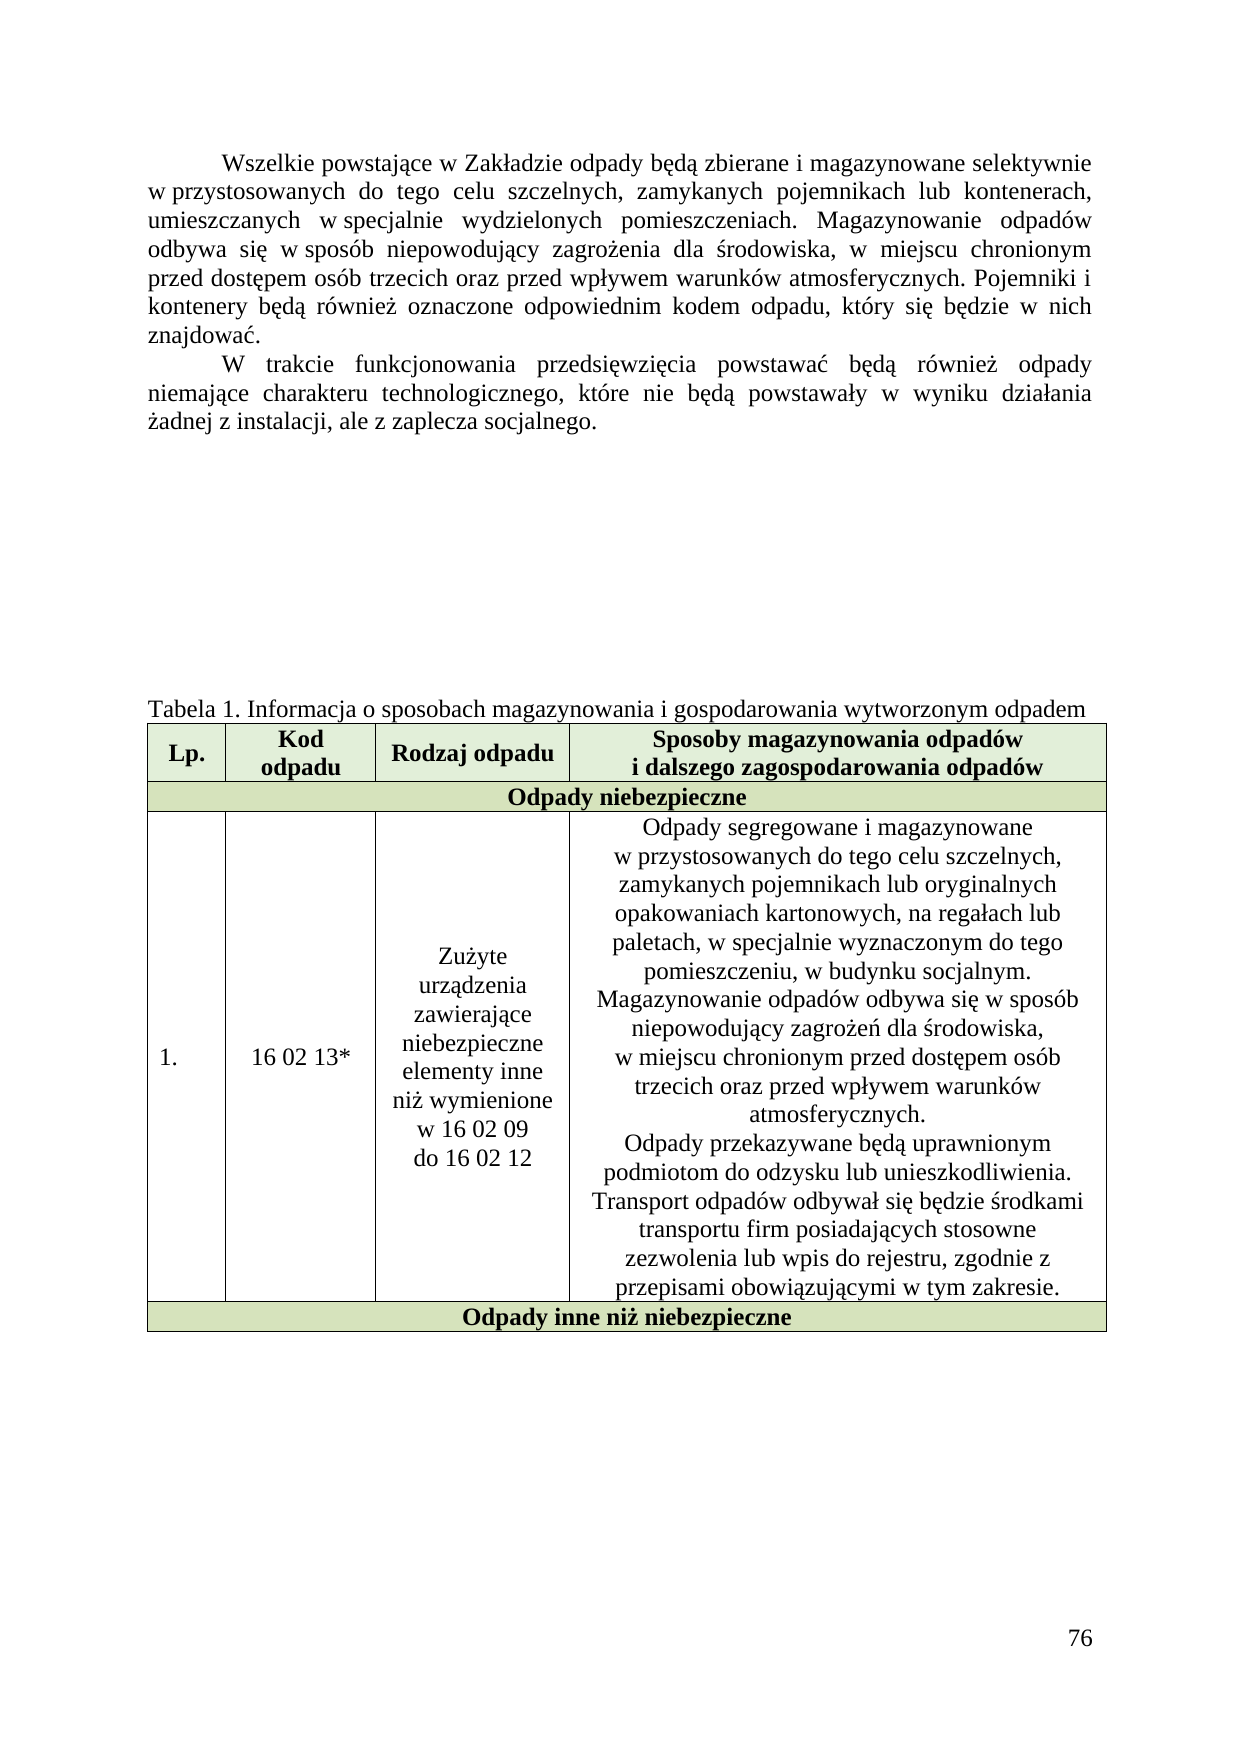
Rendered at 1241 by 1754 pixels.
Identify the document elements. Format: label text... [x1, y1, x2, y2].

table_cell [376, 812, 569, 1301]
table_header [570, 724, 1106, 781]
text Wszelkie powstające w Zakładzie odpady będą zbierane i magazynowane selektywnie w przystosowanych do tego celu szczelnych, zamykanych pojemnikach lub kontenerach, umieszczanych w specjalnie wydzielonych pomieszczeniach. Magazynowanie odpadów odbywa się w sposób niepowodujący zagrożenia dla środowiska, w miejscu chronionym przed dostępem osób trzecich oraz przed wpływem warunków atmosferycznych. Pojemniki i kontenery będą również oznaczone odpowiednim kodem odpadu, który się będzie w nich znajdować. [148, 148, 1093, 349]
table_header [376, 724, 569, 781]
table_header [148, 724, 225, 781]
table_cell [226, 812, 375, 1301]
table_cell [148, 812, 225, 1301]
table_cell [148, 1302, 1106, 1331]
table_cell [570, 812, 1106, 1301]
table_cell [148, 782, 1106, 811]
text W trakcie funkcjonowania przedsięwzięcia powstawać będą również odpady niemające charakteru technologicznego, które nie będą powstawały w wyniku działania żadnej z instalacji, ale z zaplecza socjalnego. [148, 349, 1093, 435]
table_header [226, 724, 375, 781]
